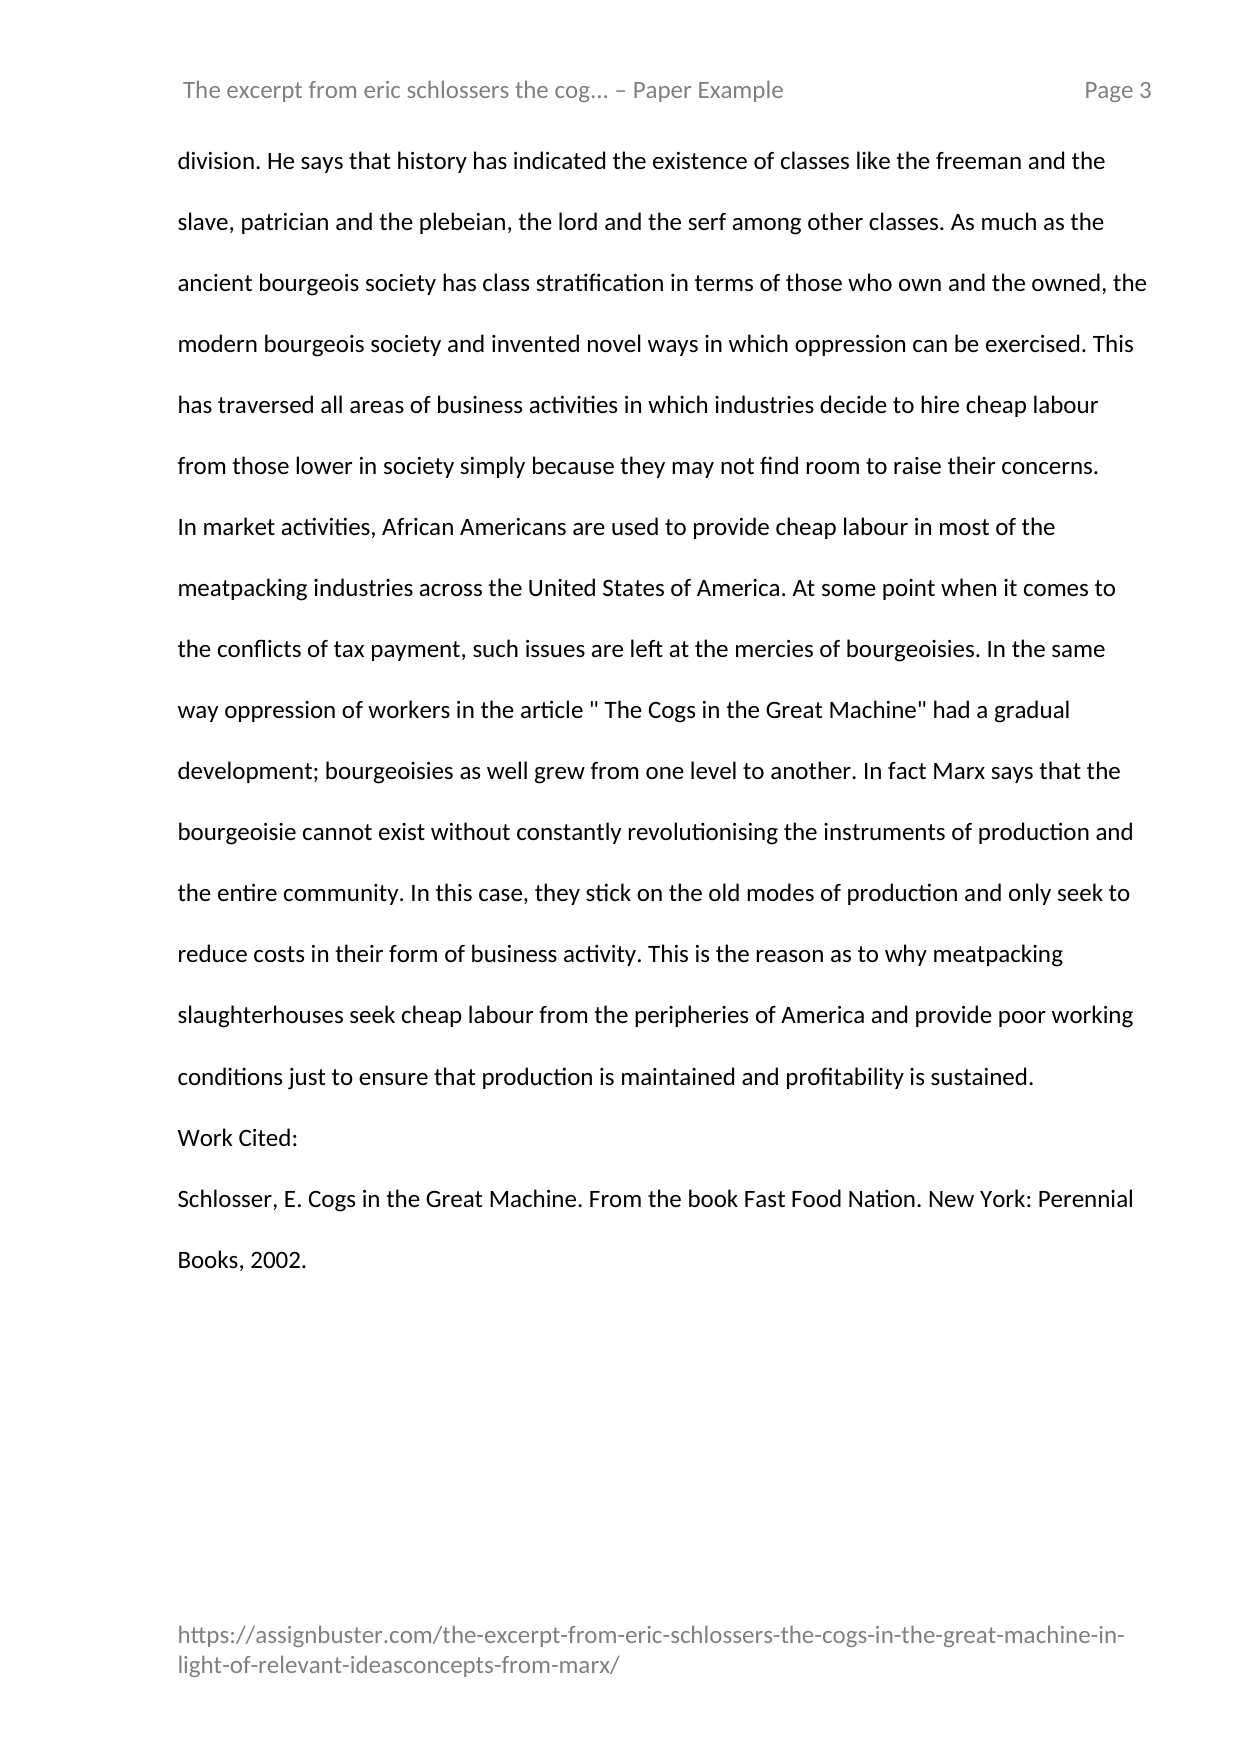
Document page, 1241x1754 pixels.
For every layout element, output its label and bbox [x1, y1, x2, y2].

text [177, 145, 1152, 1274]
